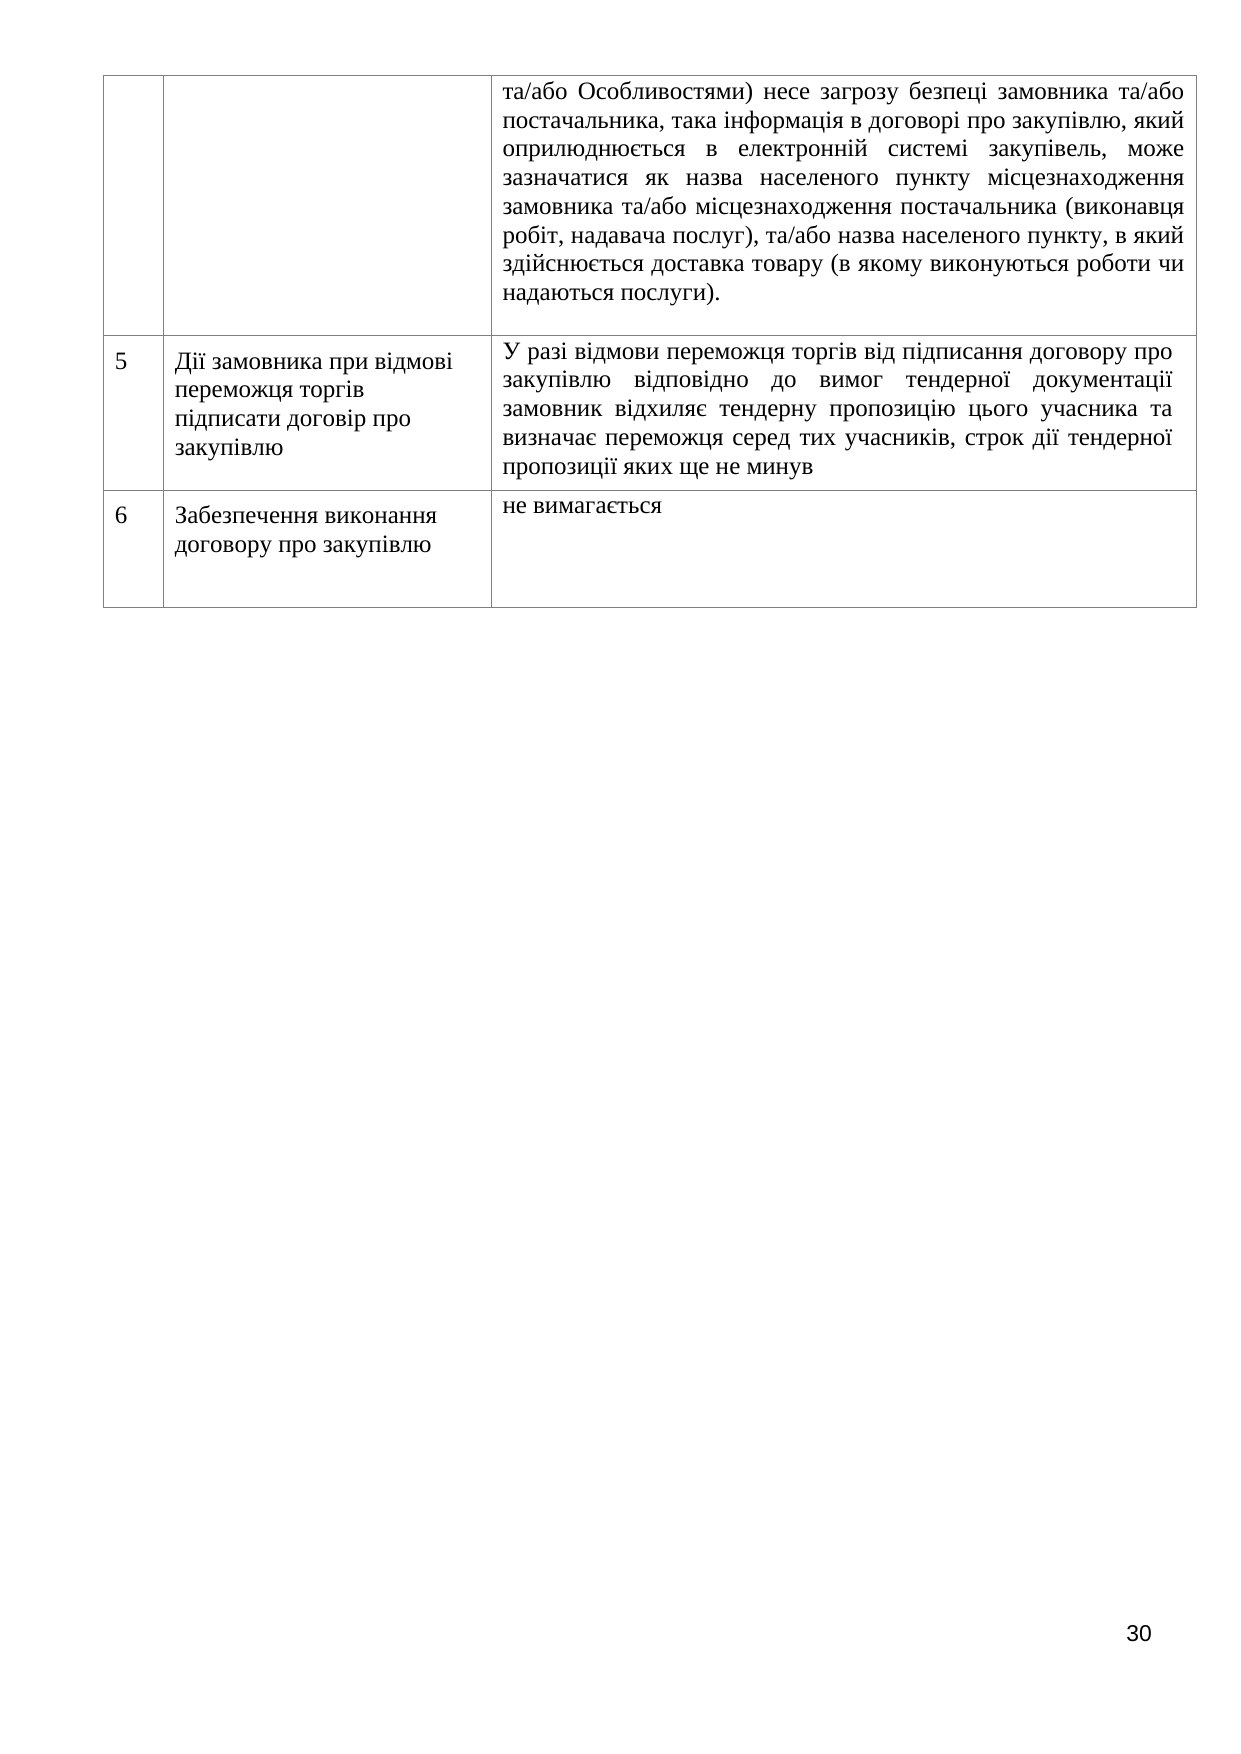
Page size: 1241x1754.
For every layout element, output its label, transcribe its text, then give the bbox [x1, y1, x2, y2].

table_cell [492, 76, 1196, 335]
table_cell 4 [104, 76, 163, 335]
table_cell не вимагається [492, 491, 1196, 607]
table_cell Забезпечення виконання договору про закупівлю [164, 491, 491, 607]
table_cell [164, 76, 491, 335]
table_cell У разі відмови переможця торгів від підписання договору про закупівлю відповідно до вимог тендерної документації замовник відхиляє тендерну пропозицію цього учасника та визначає переможця серед тих учасників, строк дії тендерної пропозиції яких ще не минув [492, 336, 1196, 489]
table_cell 5 [104, 336, 163, 489]
table_cell Дії замовника при відмові переможця торгів підписати договір про закупівлю [164, 336, 491, 489]
table_cell 6 [104, 491, 163, 607]
